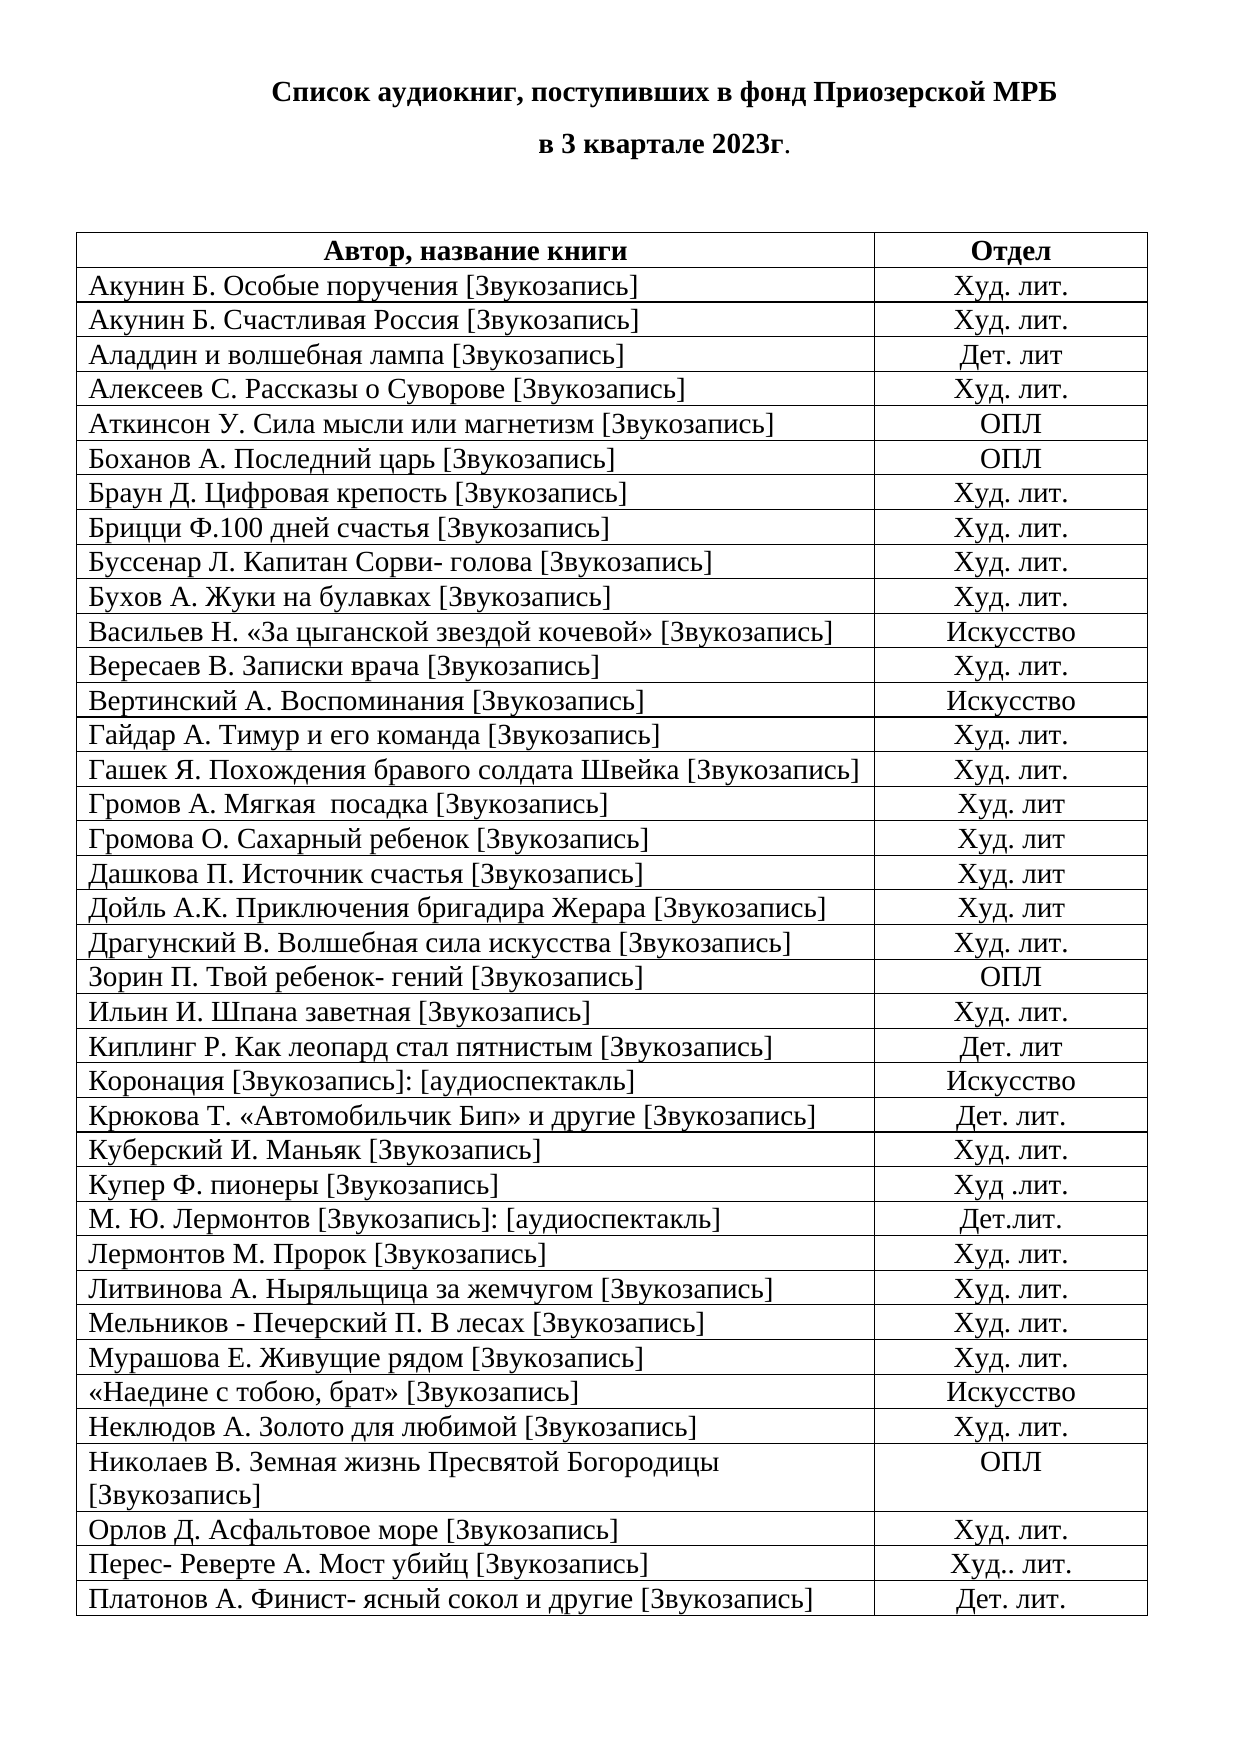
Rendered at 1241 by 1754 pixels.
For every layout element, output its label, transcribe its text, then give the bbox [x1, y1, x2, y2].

table_cell Николаев В. Земная жизнь Пресвятой Богородицы [Звукозапись] [77, 1444, 874, 1511]
table_cell Дет. лит [875, 1029, 1147, 1062]
table_cell Худ. лит. [875, 579, 1147, 613]
table_cell Буссенар Л. Капитан Сорви- голова [Звукозапись] [77, 545, 874, 578]
table_cell «Наедине с тобою, брат» [Звукозапись] [77, 1375, 874, 1408]
table_cell Дет. лит. [875, 1581, 1147, 1614]
table_cell Драгунский В. Волшебная сила искусства [Звукозапись] [77, 925, 874, 958]
table_cell Орлов Д. Асфальтовое море [Звукозапись] [77, 1512, 874, 1545]
table_cell Худ. лит. [875, 752, 1147, 786]
table_cell Алексеев С. Рассказы о Суворове [Звукозапись] [77, 372, 874, 405]
table_cell М. Ю. Лермонтов [Звукозапись]: [аудиоспектакль] [77, 1202, 874, 1235]
table_cell Худ. лит. [875, 925, 1147, 958]
table_cell Худ. лит. [875, 1512, 1147, 1545]
table_cell Искусство [875, 614, 1147, 647]
table_cell Искусство [875, 683, 1147, 716]
table_cell Дойль А.К. Приключения бригадира Жерара [Звукозапись] [77, 890, 874, 924]
text Список аудиокниг, поступивших в фонд Приозерской МРБ [177, 74, 1152, 107]
table_cell Дашкова П. Источник счастья [Звукозапись] [77, 856, 874, 889]
table_cell Боханов А. Последний царь [Звукозапись] [77, 441, 874, 474]
table_cell Худ.. лит. [875, 1546, 1147, 1580]
table_cell Гайдар А. Тимур и его команда [Звукозапись] [77, 718, 874, 751]
table_cell ОПЛ [875, 960, 1147, 993]
table_cell Худ. лит. [875, 1271, 1147, 1304]
table_cell Худ. лит. [875, 372, 1147, 405]
table_cell ОПЛ [875, 406, 1147, 440]
table_cell Худ. лит. [875, 268, 1147, 301]
table_cell Лермонтов М. Пророк [Звукозапись] [77, 1236, 874, 1270]
table_cell Купер Ф. пионеры [Звукозапись] [77, 1167, 874, 1201]
table_cell Худ. лит. [875, 1133, 1147, 1166]
text в 3 квартале 2023г. [177, 127, 1152, 160]
table_cell Худ. лит [875, 821, 1147, 855]
table_cell Бухов А. Жуки на булавках [Звукозапись] [77, 579, 874, 613]
table_cell Худ. лит. [875, 545, 1147, 578]
table_header Автор, название книги [77, 233, 874, 267]
table_cell Неклюдов А. Золото для любимой [Звукозапись] [77, 1409, 874, 1443]
table_cell Брицци Ф.100 дней счастья [Звукозапись] [77, 510, 874, 543]
table_cell Гашек Я. Похождения бравого солдата Швейка [Звукозапись] [77, 752, 874, 786]
table_cell Искусство [875, 1375, 1147, 1408]
table_cell ОПЛ [875, 441, 1147, 474]
table_cell Громова О. Сахарный ребенок [Звукозапись] [77, 821, 874, 855]
table_cell Коронация [Звукозапись]: [аудиоспектакль] [77, 1063, 874, 1097]
table_cell Худ. лит. [875, 475, 1147, 509]
table_cell Аладдин и волшебная лампа [Звукозапись] [77, 337, 874, 371]
table_cell Худ. лит. [875, 510, 1147, 543]
table_cell Худ. лит. [875, 303, 1147, 336]
table_cell Дет. лит [875, 337, 1147, 371]
table_cell Мельников - Печерский П. В лесах [Звукозапись] [77, 1305, 874, 1339]
table_cell Худ. лит. [875, 994, 1147, 1028]
table_cell Дет.лит. [875, 1202, 1147, 1235]
table_cell Акунин Б. Счастливая Россия [Звукозапись] [77, 303, 874, 336]
table_cell Искусство [875, 1063, 1147, 1097]
table_cell Киплинг Р. Как леопард стал пятнистым [Звукозапись] [77, 1029, 874, 1062]
table_cell Ильин И. Шпана заветная [Звукозапись] [77, 994, 874, 1028]
table_cell Литвинова А. Ныряльщица за жемчугом [Звукозапись] [77, 1271, 874, 1304]
table_cell Худ. лит [875, 856, 1147, 889]
table_cell Браун Д. Цифровая крепость [Звукозапись] [77, 475, 874, 509]
table_cell Зорин П. Твой ребенок- гений [Звукозапись] [77, 960, 874, 993]
table_cell Худ. лит. [875, 648, 1147, 682]
table_cell Худ. лит. [875, 1409, 1147, 1443]
table_cell Вересаев В. Записки врача [Звукозапись] [77, 648, 874, 682]
table_cell Васильев Н. «За цыганской звездой кочевой» [Звукозапись] [77, 614, 874, 647]
table_cell ОПЛ [875, 1444, 1147, 1511]
table_cell Худ. лит [875, 890, 1147, 924]
table_cell Акунин Б. Особые поручения [Звукозапись] [77, 268, 874, 301]
table_cell Худ. лит. [875, 1305, 1147, 1339]
table_header Отдел [875, 233, 1147, 267]
table_cell Худ. лит. [875, 1236, 1147, 1270]
table_cell Перес- Реверте А. Мост убийц [Звукозапись] [77, 1546, 874, 1580]
table_cell Дет. лит. [875, 1098, 1147, 1131]
table_cell Вертинский А. Воспоминания [Звукозапись] [77, 683, 874, 716]
table_cell Куберский И. Маньяк [Звукозапись] [77, 1133, 874, 1166]
table_cell Крюкова Т. «Автомобильчик Бип» и другие [Звукозапись] [77, 1098, 874, 1131]
table_cell Платонов А. Финист- ясный сокол и другие [Звукозапись] [77, 1581, 874, 1614]
table_cell Худ. лит [875, 787, 1147, 820]
table_cell Аткинсон У. Сила мысли или магнетизм [Звукозапись] [77, 406, 874, 440]
table_cell Худ .лит. [875, 1167, 1147, 1201]
table_cell Мурашова Е. Живущие рядом [Звукозапись] [77, 1340, 874, 1373]
table_cell Худ. лит. [875, 718, 1147, 751]
table_cell Громов А. Мягкая посадка [Звукозапись] [77, 787, 874, 820]
table_cell Худ. лит. [875, 1340, 1147, 1373]
